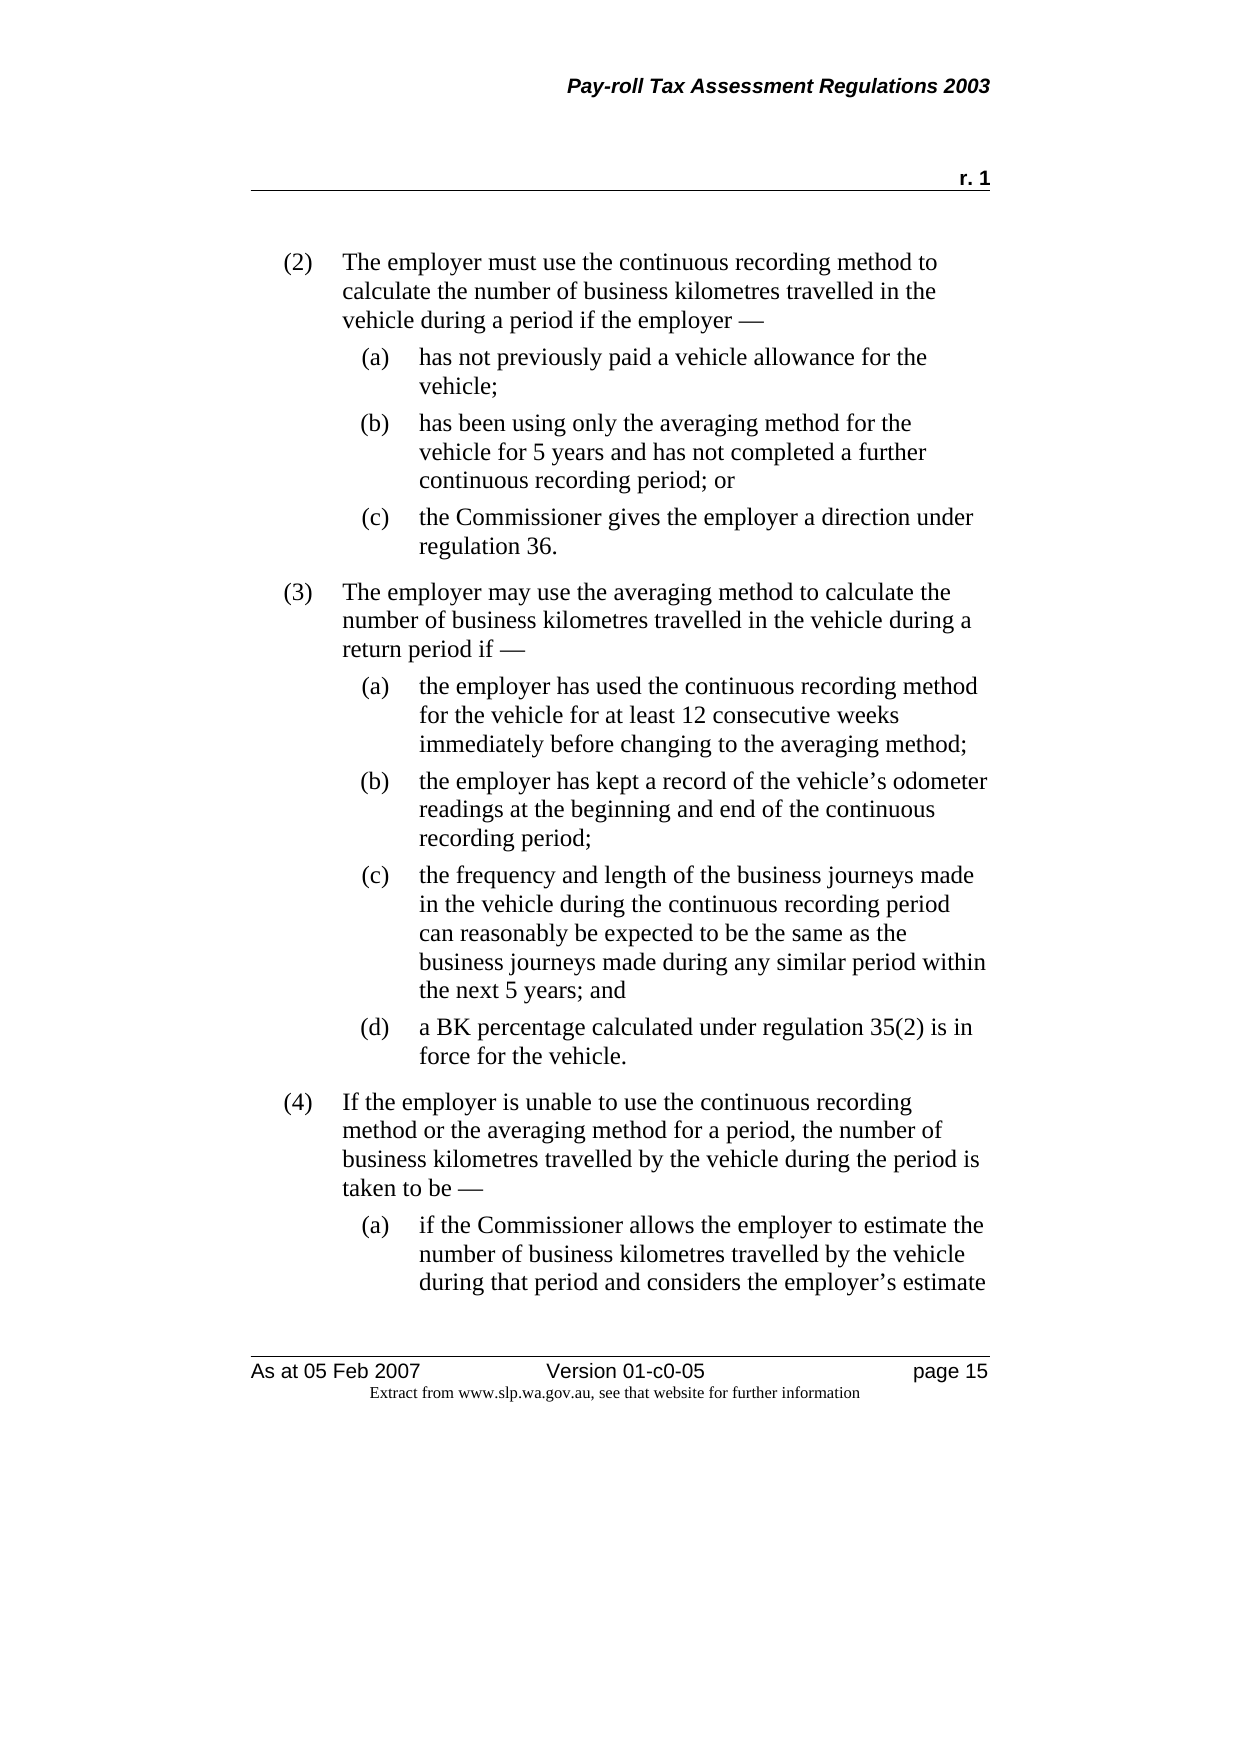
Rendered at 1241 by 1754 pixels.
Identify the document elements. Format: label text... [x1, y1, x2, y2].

text (c) the frequency and length of the business journeys made in the vehicle during the continuous recording period can reasonably be expected to be the same as the business journeys made during any similar period within the next 5 years; and [251, 860, 990, 1004]
text (b) the employer has kept a record of the vehicle’s odometer readings at the beginning and end of the continuous recording period; [251, 766, 990, 852]
text (a) the employer has used the continuous recording method for the vehicle for at least 12 consecutive weeks immediately before changing to the averaging method; [251, 671, 990, 757]
text (2) The employer must use the continuous recording method to calculate the number of business kilometres travelled in the vehicle during a period if the employer — [251, 247, 990, 334]
text (a) has not previously paid a vehicle allowance for the vehicle; [251, 342, 990, 399]
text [251, 1210, 990, 1296]
text (b) has been using only the averaging method for the vehicle for 5 years and has not completed a further continuous recording period; or [251, 408, 990, 494]
text (c) the Commissioner gives the employer a direction under regulation 36. [251, 502, 990, 560]
text (4) If the employer is unable to use the continuous recording method or the averaging method for a period, the number of business kilometres travelled by the vehicle during the period is taken to be — [251, 1087, 990, 1202]
text (3) The employer may use the averaging method to calculate the number of business kilometres travelled in the vehicle during a return period if — [251, 577, 990, 663]
text (d) a BK percentage calculated under regulation 35(2) is in force for the vehicle. [251, 1012, 990, 1070]
